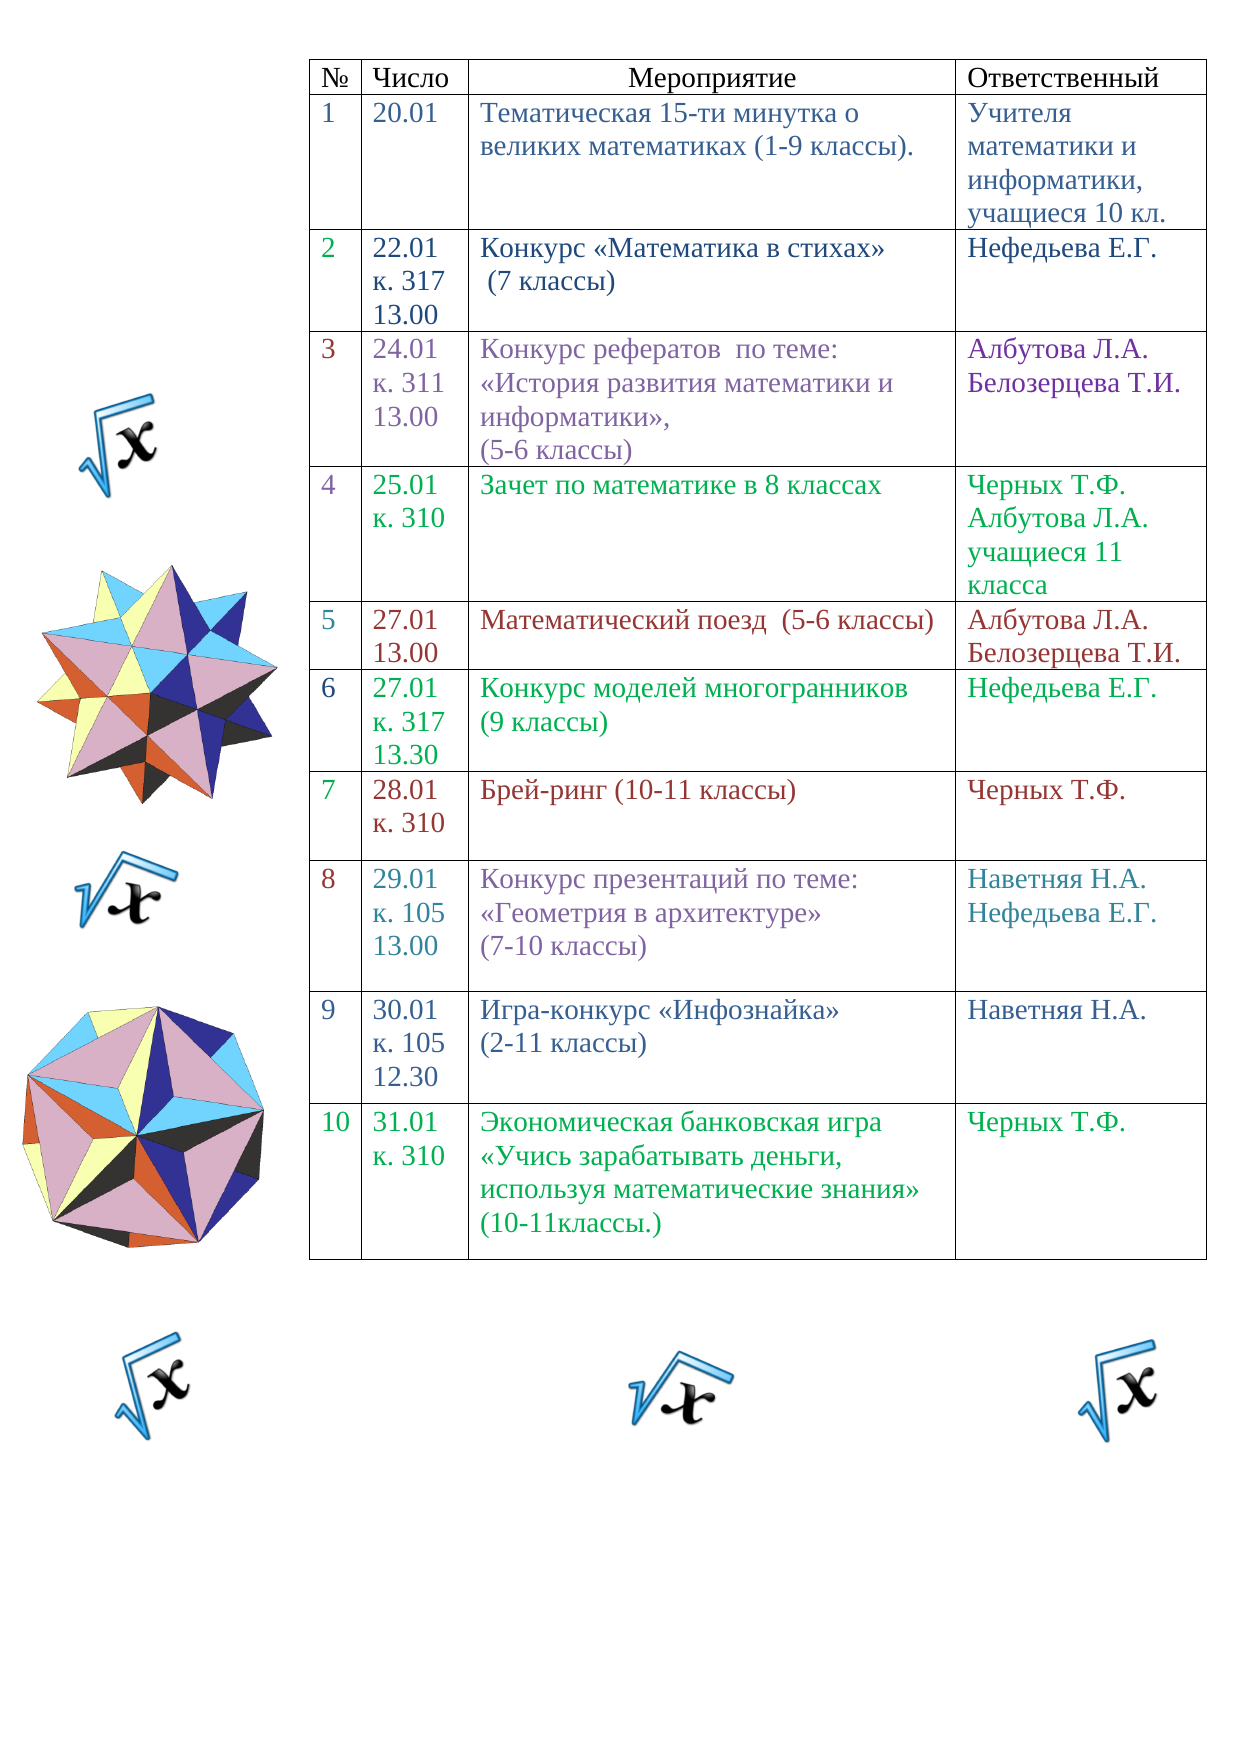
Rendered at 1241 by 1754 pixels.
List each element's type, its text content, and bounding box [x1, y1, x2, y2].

table_cell 2 [310, 230, 361, 331]
table_cell 24.01 к. 311 13.00 [362, 332, 468, 466]
picture [1062, 1334, 1180, 1452]
table_cell Черных Т.Ф. Албутова Л.А. учащиеся 11 класса [956, 467, 1206, 601]
picture [61, 388, 181, 508]
table_cell Конкурс «Математика в стихах» (7 классы) [469, 230, 955, 331]
table_header Ответственный [956, 60, 1206, 94]
table_cell 27.01 13.00 [362, 602, 468, 669]
table_cell 10 [310, 1104, 361, 1258]
table_cell 31.01 к. 310 [362, 1104, 468, 1258]
table_cell Албутова Л.А. Белозерцева Т.И. [956, 602, 1206, 669]
table_cell Черных Т.Ф. [956, 772, 1206, 860]
table_cell Наветняя Н.А. Нефедьева Е.Г. [956, 861, 1206, 991]
table_cell Албутова Л.А. Белозерцева Т.И. [956, 332, 1206, 466]
table_cell 4 [310, 467, 361, 601]
table_cell 28.01 к. 310 [362, 772, 468, 860]
table_cell 20.01 [362, 95, 468, 229]
table_cell 8 [310, 861, 361, 991]
table_cell Математический поезд (5-6 классы) [469, 602, 955, 669]
table_cell Экономическая банковская игра «Учись зарабатывать деньги, используя математические знания» (10-11классы.) [469, 1104, 955, 1258]
picture [59, 835, 183, 958]
table_cell Учителя математики и информатики, учащиеся 10 кл. [956, 95, 1206, 229]
table_cell 5 [310, 602, 361, 669]
table_cell Тематическая 15-ти минутка о великих математиках (1-9 классы). [469, 95, 955, 229]
table_cell 25.01 к. 310 [362, 467, 468, 601]
picture [33, 555, 287, 809]
table_header № [310, 60, 361, 94]
table_cell Наветняя Н.А. [956, 992, 1206, 1103]
table_cell 30.01 к. 105 12.30 [362, 992, 468, 1103]
table_cell Брей-ринг (10-11 классы) [469, 772, 955, 860]
table_header Мероприятие [469, 60, 955, 94]
table_cell 22.01 к. 317 13.00 [362, 230, 468, 331]
table_cell 1 [310, 95, 361, 229]
table_cell 3 [310, 332, 361, 466]
table_cell Черных Т.Ф. [956, 1104, 1206, 1258]
table_cell Игра-конкурс «Инфознайка» (2-11 классы) [469, 992, 955, 1103]
table_cell 6 [310, 670, 361, 771]
table_cell 9 [310, 992, 361, 1103]
table_cell Нефедьева Е.Г. [956, 230, 1206, 331]
table_cell Зачет по математике в 8 классах [469, 467, 955, 601]
table_cell Конкурс презентаций по теме: «Геометрия в архитектуре» (7-10 классы) [469, 861, 955, 991]
picture [90, 1326, 218, 1453]
table_cell Конкурс моделей многогранников (9 классы) [469, 670, 955, 771]
picture [611, 1333, 739, 1459]
picture [15, 998, 270, 1254]
table_cell Конкурс рефератов по теме: «История развития математики и информатики», (5-6 классы) [469, 332, 955, 466]
table_cell 29.01 к. 105 13.00 [362, 861, 468, 991]
table_cell 7 [310, 772, 361, 860]
table_cell Нефедьева Е.Г. [956, 670, 1206, 771]
table_header Число [362, 60, 468, 94]
table_cell 27.01 к. 317 13.30 [362, 670, 468, 771]
